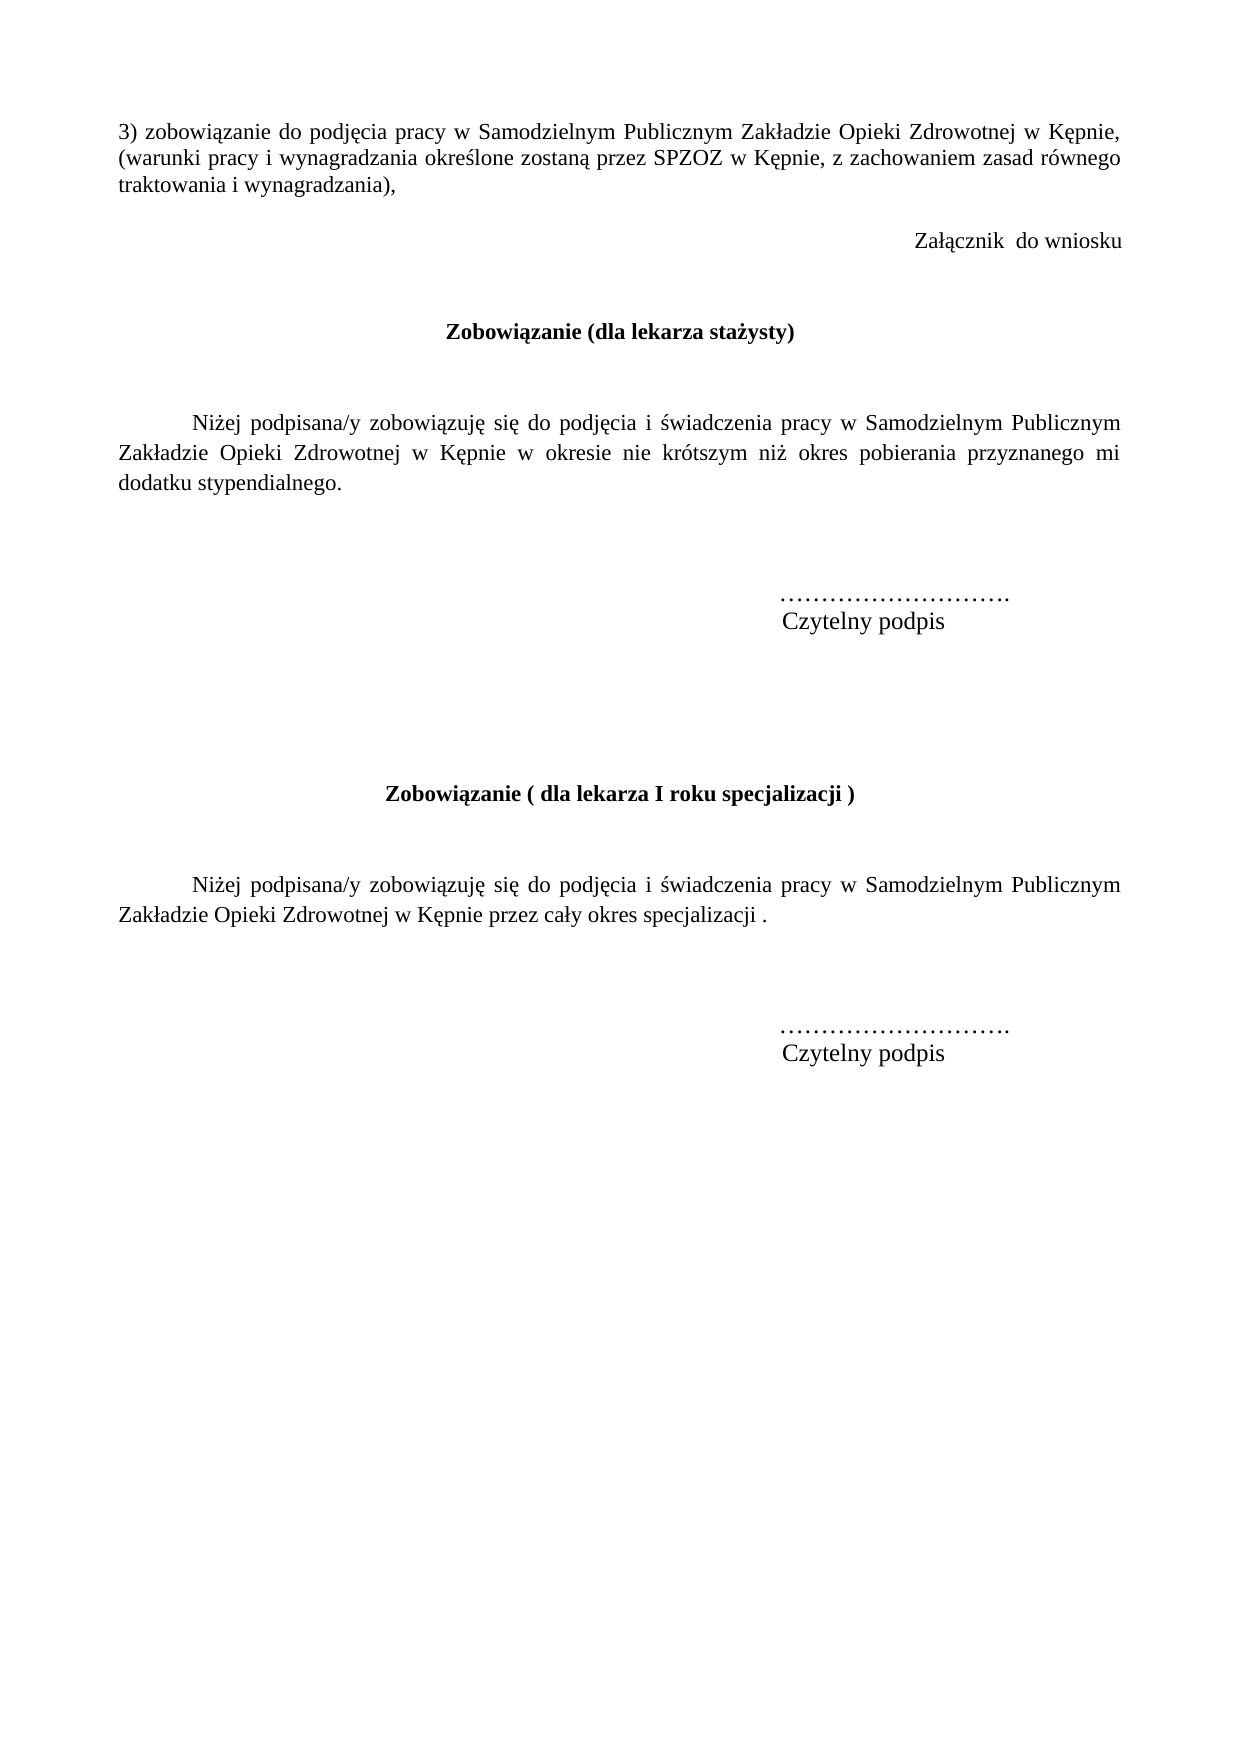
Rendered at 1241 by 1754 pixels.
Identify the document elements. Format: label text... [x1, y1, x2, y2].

list Niżej podpisana/y zobowiązuję się do podjęcia i świadczenia pracy w Samodzielnym Publicznym Zakładzie Opieki Zdrowotnej w Kępnie w okresie nie krótszym niż okres pobierania przyznanego mi dodatku stypendialnego. [118, 409, 1122, 495]
text ………………………. [118, 578, 1122, 606]
text Czytelny podpis [118, 606, 1122, 635]
list Załącznik do wniosku [118, 227, 1122, 254]
text ………………………. [118, 1010, 1122, 1038]
list Zobowiązanie (dla lekarza stażysty) [118, 318, 1122, 344]
text 3) zobowiązanie do podjęcia pracy w Samodzielnym Publicznym Zakładzie Opieki Zdrowotnej w Kępnie, (warunki pracy i wynagradzania określone zostaną przez SPZOZ w Kępnie, z zachowaniem zasad równego traktowania i wynagradzania), [118, 118, 1122, 197]
text Czytelny podpis [118, 1038, 1122, 1067]
list Zobowiązanie ( dla lekarza I roku specjalizacji ) [118, 780, 1122, 807]
list Niżej podpisana/y zobowiązuję się do podjęcia i świadczenia pracy w Samodzielnym Publicznym Zakładzie Opieki Zdrowotnej w Kępnie przez cały okres specjalizacji . [118, 871, 1122, 927]
